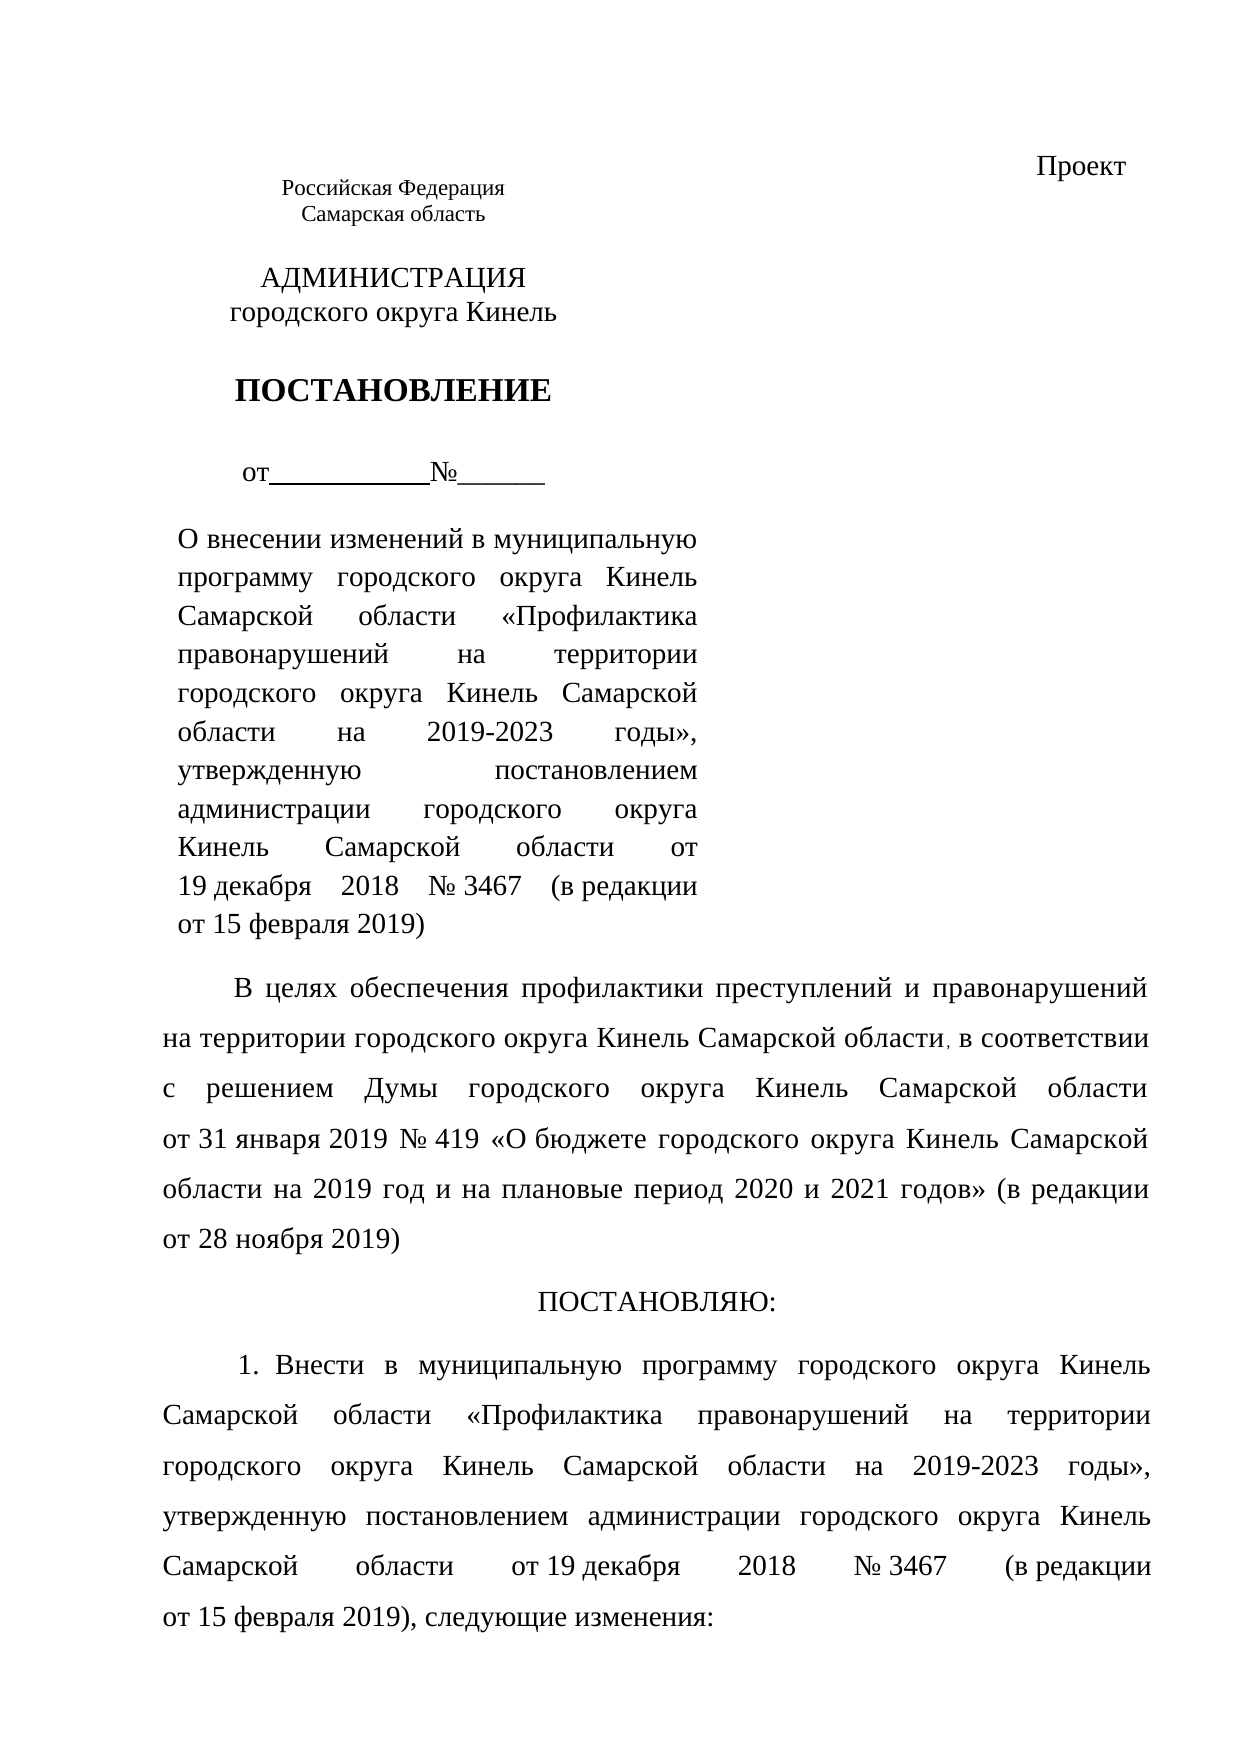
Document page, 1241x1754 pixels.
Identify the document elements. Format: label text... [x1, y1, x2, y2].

list Внести в муниципальную программу городского округа Кинель Самарской области «Профилактика правонарушений на территории городского округа Кинель Самарской области на 2019-2023 годы», утвержденную постановлением администрации городского округа Кинель Самарской области от 19 декабря 2018 № 3467 (в редакции от 15 февраля 2019), следующие изменения: [162, 1347, 1152, 1632]
table_header Проект [620, 148, 1137, 521]
text В целях обеспечения профилактики преступлений и правонарушений на территории городского округа Кинель Самарской области, в соответствии с решением Думы городского округа Кинель Самарской области от 31 января 2019 № 419 «О бюджете городского округа Кинель Самарской области на 2019 год и на плановые период 2020 и 2021 годов» (в редакции от 28 ноября 2019) [162, 970, 1149, 1255]
table_cell О внесении изменений в муниципальную программу городского округа Кинель Самарской области «Профилактика правонарушений на территории городского округа Кинель Самарской области на 2019-2023 годы», утвержденную постановлением администрации городского округа Кинель Самарской области от 19 декабря 2018 № 3467 (в редакции от 15 февраля 2019) [163, 521, 709, 945]
table_header Российская Федерация Самарская область АДМИНИСТРАЦИЯ городского округа Кинель ПОСТАНОВЛЕНИЕ от №______ [163, 148, 620, 521]
text ПОСТАНОВЛЯЮ: [162, 1284, 1152, 1318]
